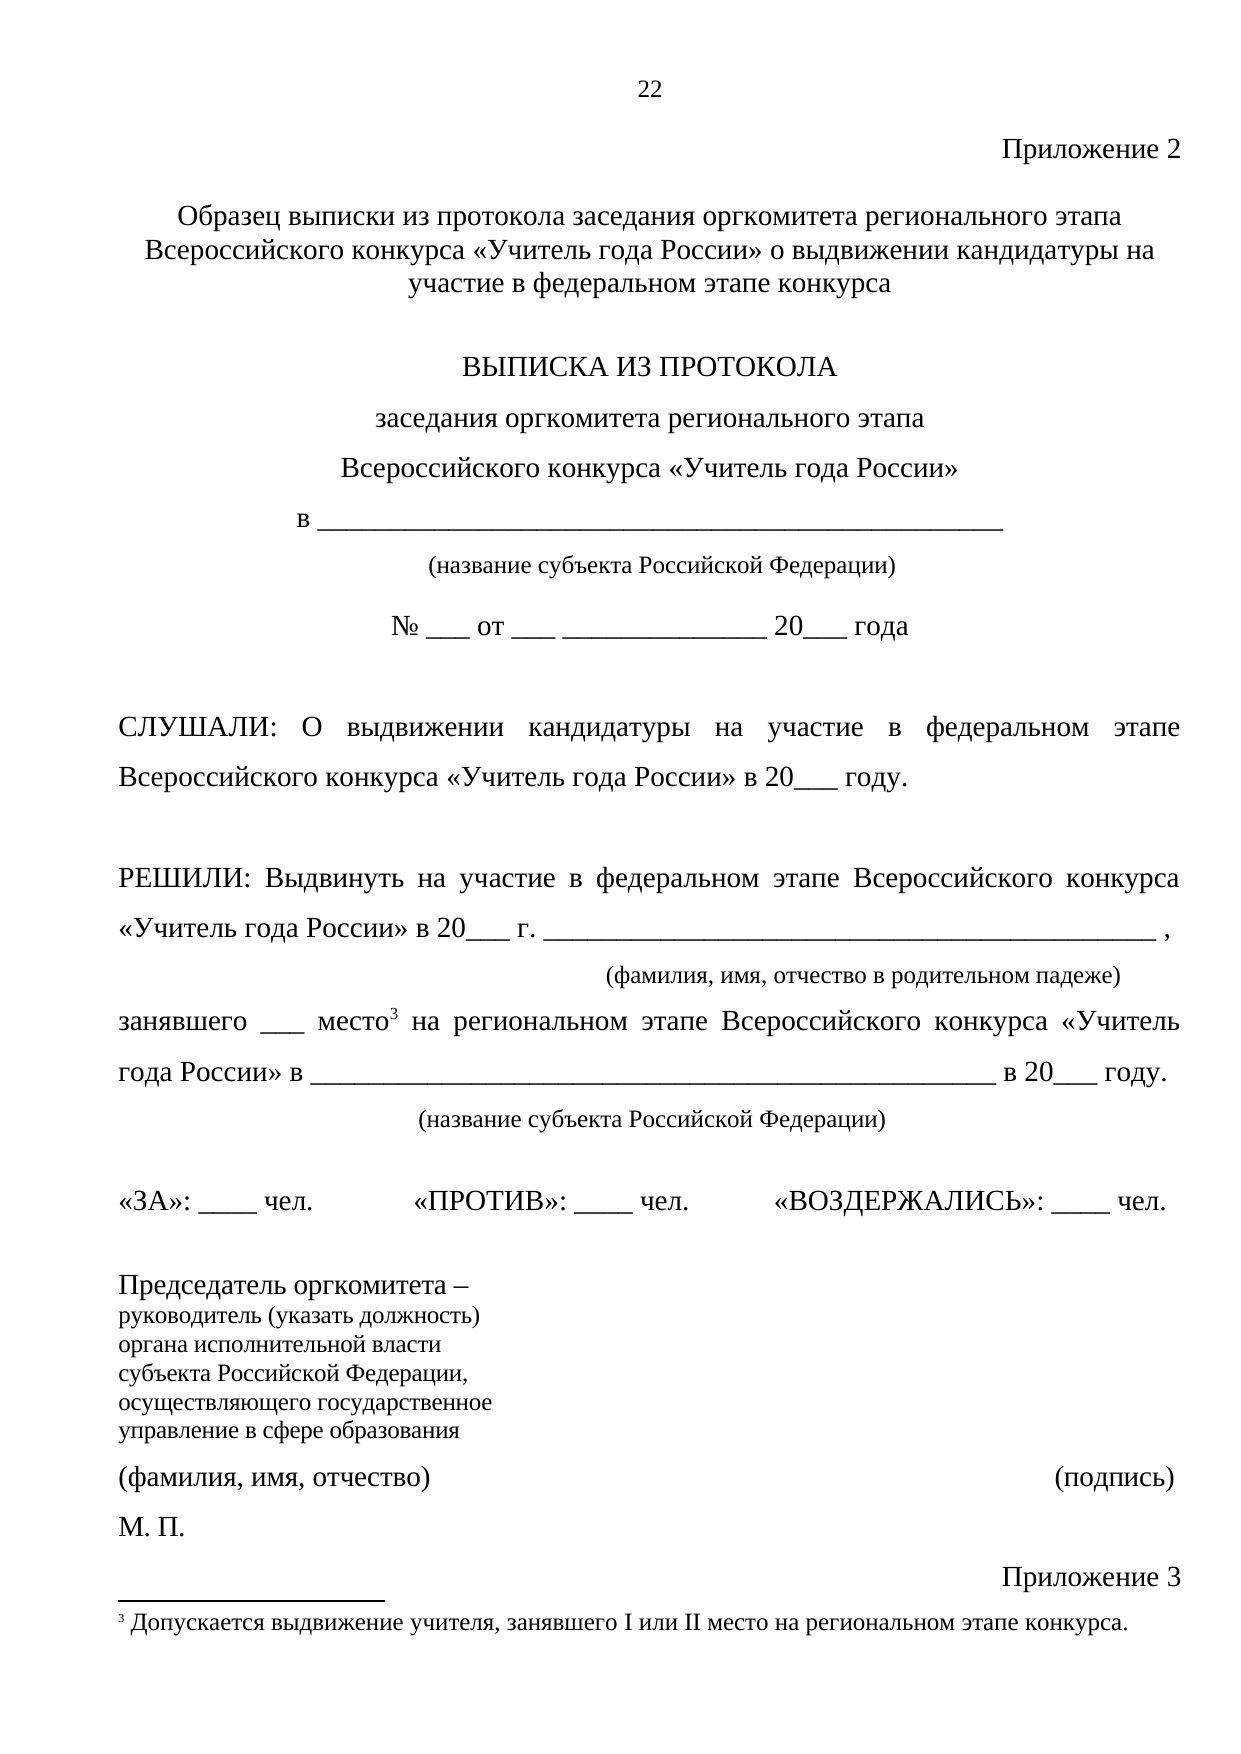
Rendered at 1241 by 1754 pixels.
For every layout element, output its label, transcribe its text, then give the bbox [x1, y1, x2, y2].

text (фамилия, имя, отчество) (подпись) [118, 1459, 1181, 1492]
text заседания оргкомитета регионального этапа [118, 400, 1181, 433]
text «ЗА»: ____ чел. «ПРОТИВ»: ____ чел. «ВОЗДЕРЖАЛИСЬ»: ____ чел. [118, 1183, 1181, 1217]
text Приложение 3 [118, 1559, 1181, 1593]
text СЛУШАЛИ: О выдвижении кандидатуры на участие в федеральном этапе Всероссийского конкурса «Учитель года России» в 20___ году. [118, 709, 1181, 793]
text ВЫПИСКА ИЗ ПРОТОКОЛА [118, 349, 1181, 383]
text в _______________________________________________ [118, 500, 1181, 534]
text руководитель (указать должность) [118, 1301, 1181, 1329]
text Приложение 2 [118, 131, 1181, 165]
text субъекта Российской Федерации, [118, 1358, 1181, 1387]
text управление в сфере образования [118, 1416, 1181, 1444]
text занявшего ___ место на региональном этапе Всероссийского конкурса «Учитель года России» в _______________________________________________ в 20___ году. [118, 1003, 1181, 1087]
text РЕШИЛИ: Выдвинуть на участие в федеральном этапе Всероссийского конкурса «Учитель года России» в 20___ г. __________________________________________ , [118, 860, 1181, 943]
text (фамилия, имя, отчество в родительном падеже) [118, 960, 1181, 989]
text Председатель оргкомитета – [118, 1267, 1181, 1301]
text осуществляющего государственное [118, 1387, 1181, 1416]
text Образец выписки из протокола заседания оргкомитета регионального этапа [118, 198, 1181, 232]
text (название субъекта Российской Федерации) [118, 1104, 1181, 1133]
text Всероссийского конкурса «Учитель года России» о выдвижении кандидатуры на участие в федеральном этапе конкурса [118, 232, 1181, 299]
text № ___ от ___ ______________ 20___ года [118, 608, 1181, 642]
text Всероссийского конкурса «Учитель года России» [118, 450, 1181, 483]
text органа исполнительной власти [118, 1329, 1181, 1358]
text (название субъекта Российской Федерации) [118, 551, 1181, 579]
text М. П. [118, 1509, 1181, 1542]
